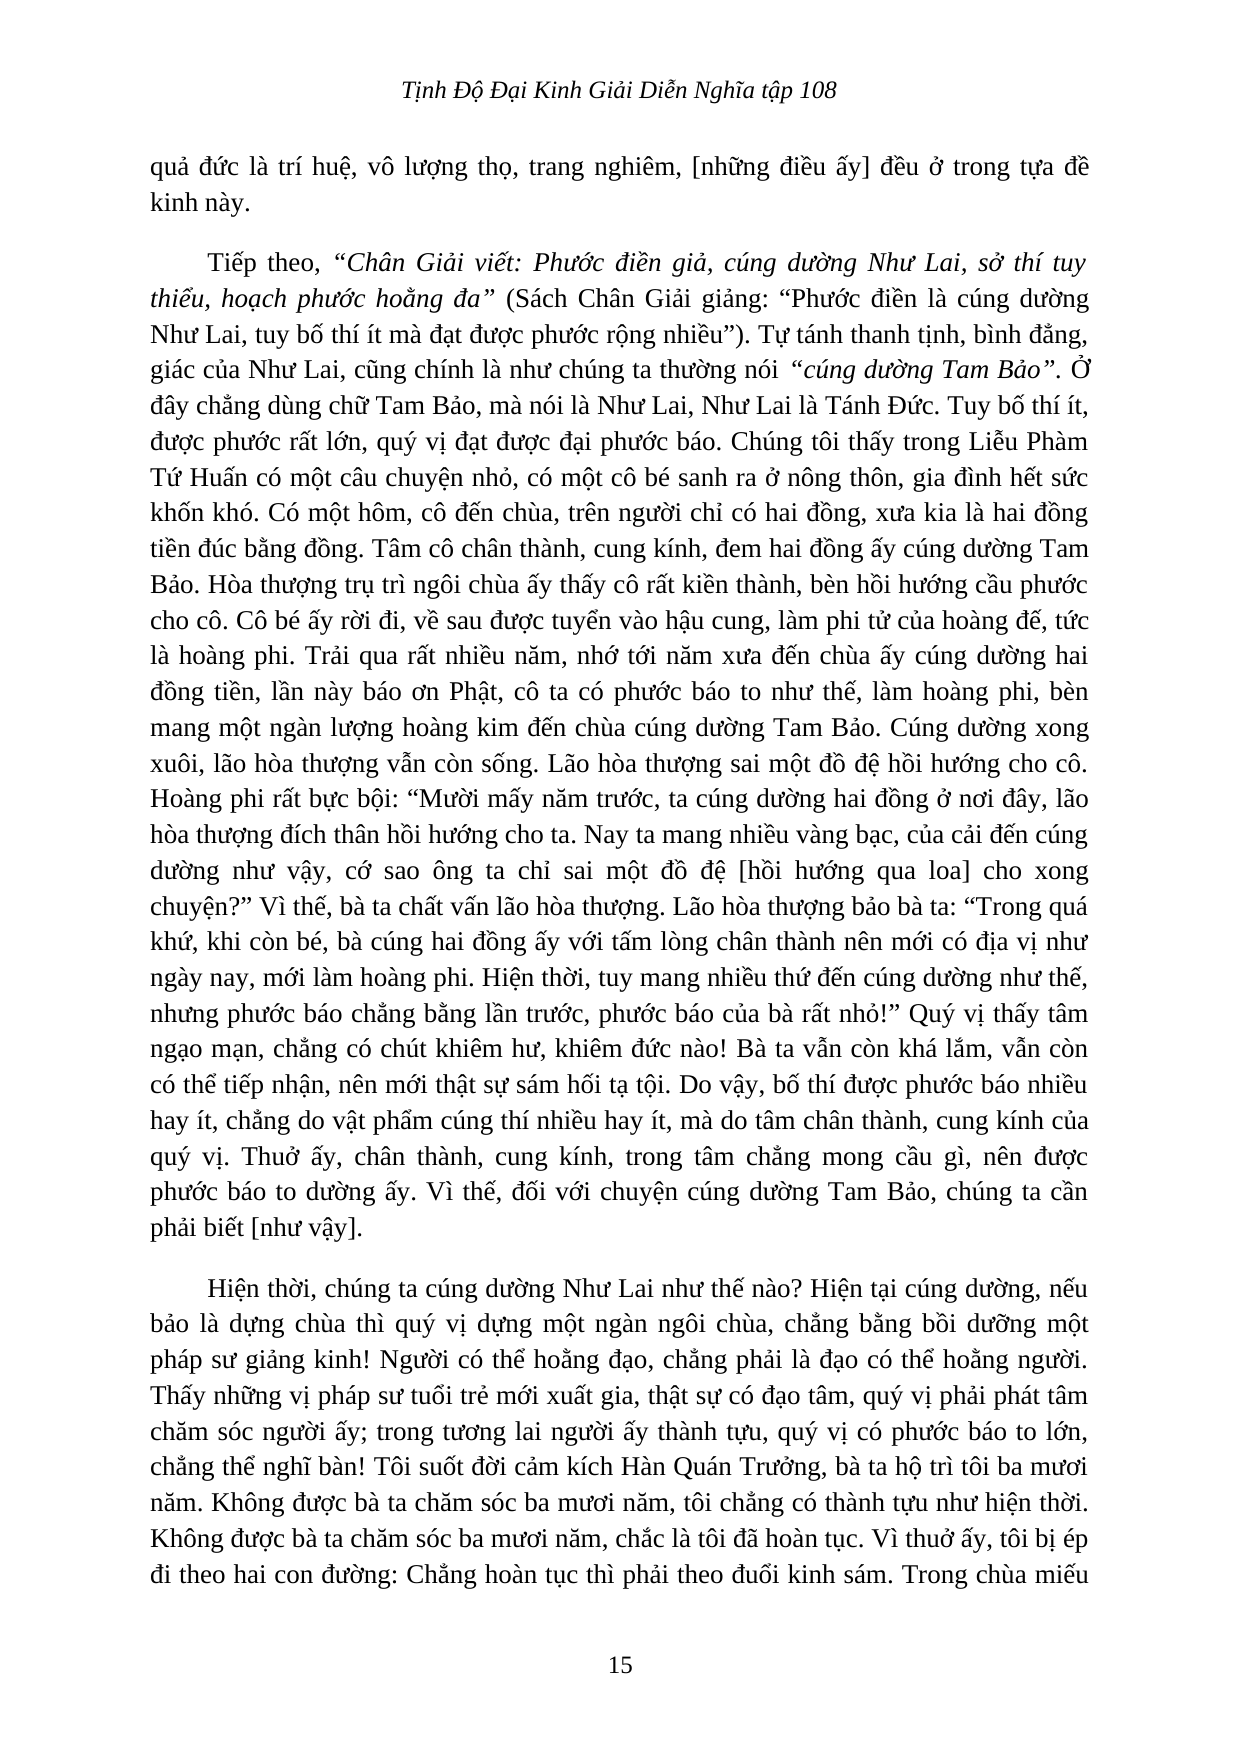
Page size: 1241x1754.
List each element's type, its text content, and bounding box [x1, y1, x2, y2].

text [150, 1272, 1090, 1589]
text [150, 150, 1090, 217]
text Tiếp theo, “Chân Giải viết: Phước điền giả, cúng dường Như Lai, sở thí tuy thiểu, hoạch phước hoằng đa” (Sách Chân Giải giảng: “Phước điền là cúng dường Như Lai, tuy bố thí ít mà đạt được phước rộng nhiều”). Tự tánh thanh tịnh, bình đẳng, giác của Như Lai, cũng chính là như chúng ta thường nói “cúng dường Tam Bảo”. Ở đây chẳng dùng chữ Tam Bảo, mà nói là Như Lai, Như Lai là Tánh Đức. Tuy bố thí ít, được phước rất lớn, quý vị đạt được đại phước báo. Chúng tôi thấy trong Liễu Phàm Tứ Huấn có một câu chuyện nhỏ, có một cô bé sanh ra ở nông thôn, gia đình hết sức khốn khó. Có một hôm, cô đến chùa, trên người chỉ có hai đồng, xưa kia là hai đồng tiền đúc bằng đồng. Tâm cô chân thành, cung kính, đem hai đồng ấy cúng dường Tam Bảo. Hòa thượng trụ trì ngôi chùa ấy thấy cô rất kiền thành, bèn hồi hướng cầu phước cho cô. Cô bé ấy rời đi, về sau được tuyển vào hậu cung, làm phi tử của hoàng đế, tức là hoàng phi. Trải qua rất nhiều năm, nhớ tới năm xưa đến chùa ấy cúng dường hai đồng tiền, lần này báo ơn Phật, cô ta có phước báo to như thế, làm hoàng phi, bèn mang một ngàn lượng hoàng kim đến chùa cúng dường Tam Bảo. Cúng dường xong xuôi, lão hòa thượng vẫn còn sống. Lão hòa thượng sai một đồ đệ hồi hướng cho cô. Hoàng phi rất bực bội: “Mười mấy năm trước, ta cúng dường hai đồng ở nơi đây, lão hòa thượng đích thân hồi hướng cho ta. Nay ta mang nhiều vàng bạc, của cải đến cúng dường như vậy, cớ sao ông ta chỉ sai một đồ đệ [hồi hướng qua loa] cho xong chuyện?” Vì thế, bà ta chất vấn lão hòa thượng. Lão hòa thượng bảo bà ta: “Trong quá khứ, khi còn bé, bà cúng hai đồng ấy với tấm lòng chân thành nên mới có địa vị như ngày nay, mới làm hoàng phi. Hiện thời, tuy mang nhiều thứ đến cúng dường như thế, nhưng phước báo chẳng bằng lần trước, phước báo của bà rất nhỏ!” Quý vị thấy tâm ngạo mạn, chẳng có chút khiêm hư, khiêm đức nào! Bà ta vẫn còn khá lắm, vẫn còn có thể tiếp nhận, nên mới thật sự sám hối tạ tội. Do vậy, bố thí được phước báo nhiều hay ít, chẳng do vật phẩm cúng thí nhiều hay ít, mà do tâm chân thành, cung kính của quý vị. Thuở ấy, chân thành, cung kính, trong tâm chẳng mong cầu gì, nên được phước báo to dường ấy. Vì thế, đối với chuyện cúng dường Tam Bảo, chúng ta cần phải biết [như vậy]. [150, 246, 1090, 1242]
